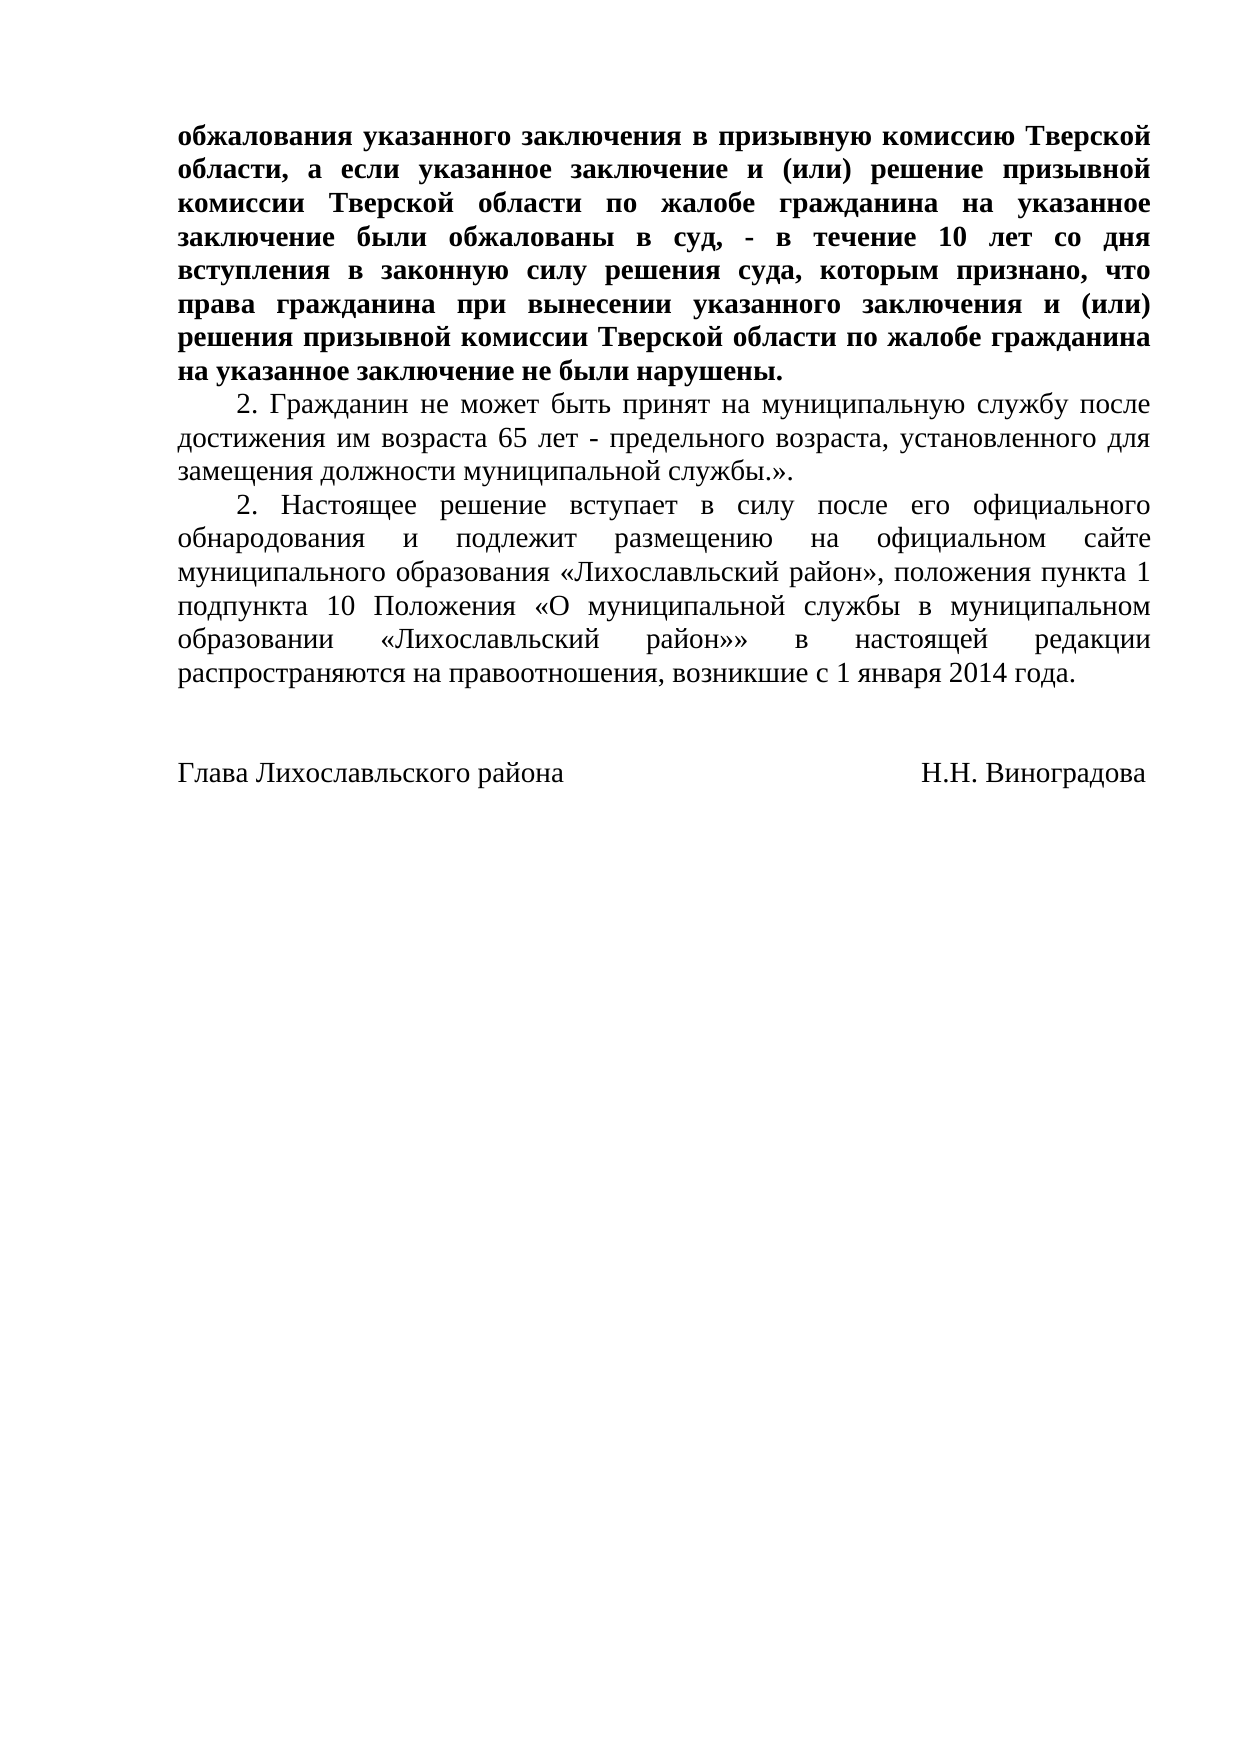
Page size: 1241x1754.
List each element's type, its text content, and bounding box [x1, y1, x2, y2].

text 2. Настоящее решение вступает в силу после его официального обнародования и подлежит размещению на официальном сайте муниципального образования «Лихославльский район», положения пункта 1 подпункта 10 Положения «О муниципальной службы в муниципальном образовании «Лихославльский район»» в настоящей редакции распространяются на правоотношения, возникшие с 1 января 2014 года. [177, 487, 1152, 688]
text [177, 118, 1152, 386]
text Глава Лихославльского района Н.Н. Виноградова [177, 755, 1152, 789]
text 2. Гражданин не может быть принят на муниципальную службу после достижения им возраста 65 лет - предельного возраста, установленного для замещения должности муниципальной службы.». [177, 386, 1152, 487]
